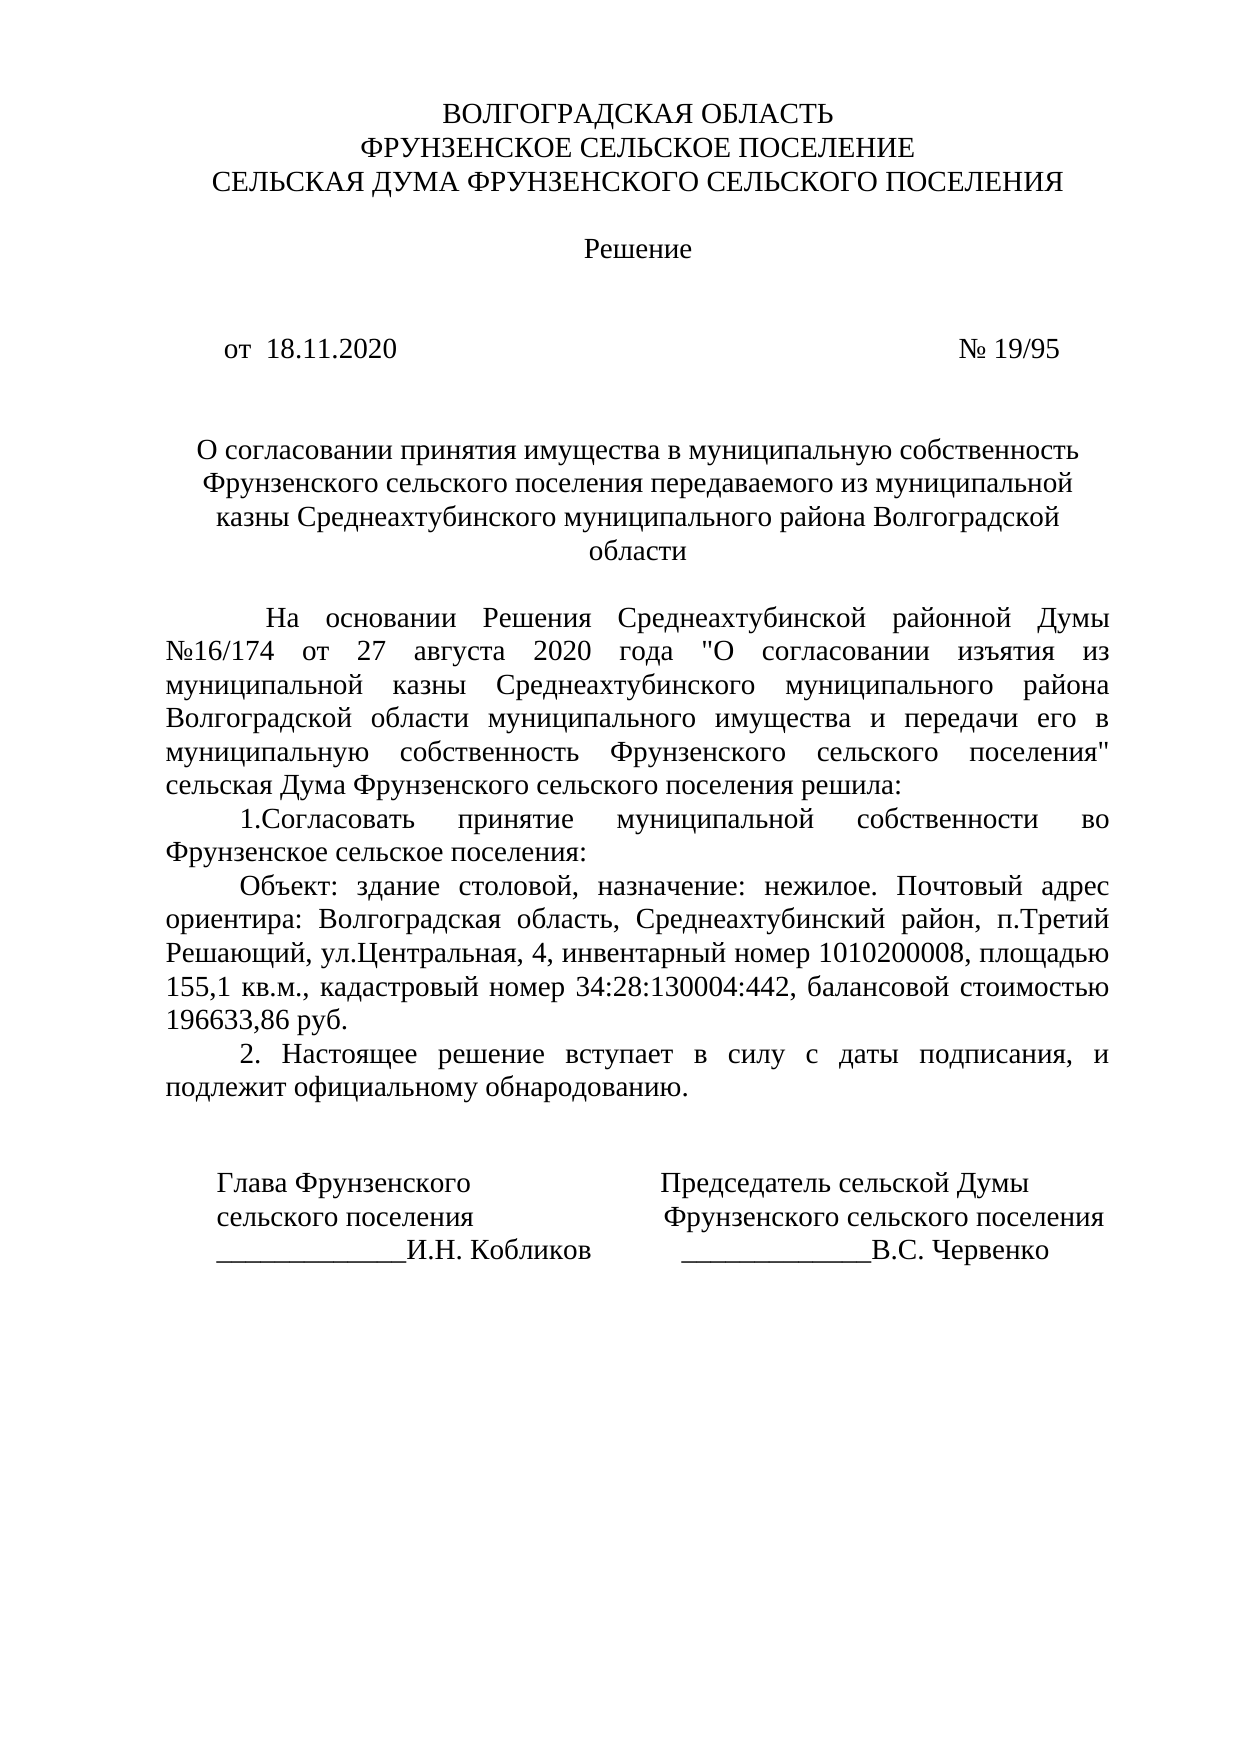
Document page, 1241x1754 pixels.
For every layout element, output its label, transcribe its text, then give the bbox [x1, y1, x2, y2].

text 1.Согласовать принятие муниципальной собственности во Фрунзенское сельское поселения: [165, 801, 1110, 868]
text 2. Настоящее решение вступает в силу с даты подписания, и подлежит официальному обнародованию. [165, 1036, 1110, 1103]
text ВОЛГОГРАДСКАЯ ОБЛАСТЬ [165, 97, 1110, 130]
text На основании Решения Среднеахтубинской районной Думы №16/174 от 27 августа 2020 года "О согласовании изъятия из муниципальной казны Среднеахтубинского муниципального района Волгоградской области муниципального имущества и передачи его в муниципальную собственность Фрунзенского сельского поселения" сельская Дума Фрунзенского сельского поселения решила: [165, 600, 1110, 801]
text О согласовании принятия имущества в муниципальную собственность Фрунзенского сельского поселения передаваемого из муниципальной казны Среднеахтубинского муниципального района Волгоградской области [165, 432, 1110, 566]
text _____________И.Н. Кобликов _____________В.С. Червенко [165, 1232, 1110, 1266]
text ФРУНЗЕНСКОЕ СЕЛЬСКОЕ ПОСЕЛЕНИЕ [165, 130, 1110, 164]
text СЕЛЬСКАЯ ДУМА ФРУНЗЕНСКОГО СЕЛЬСКОГО ПОСЕЛЕНИЯ [165, 164, 1110, 197]
text Объект: здание столовой, назначение: нежилое. Почтовый адрес ориентира: Волгоградская область, Среднеахтубинский район, п.Третий Решающий, ул.Центральная, 4, инвентарный номер 1010200008, площадью 155,1 кв.м., кадастровый номер 34:28:130004:442, балансовой стоимостью 196633,86 руб. [165, 868, 1110, 1036]
subtitle от 18.11.2020 № 19/95 [165, 331, 1110, 365]
text Глава Фрунзенского Председатель сельской Думы [165, 1165, 1110, 1199]
text Решение [165, 231, 1110, 264]
text сельского поселения Фрунзенского сельского поселения [165, 1199, 1110, 1232]
